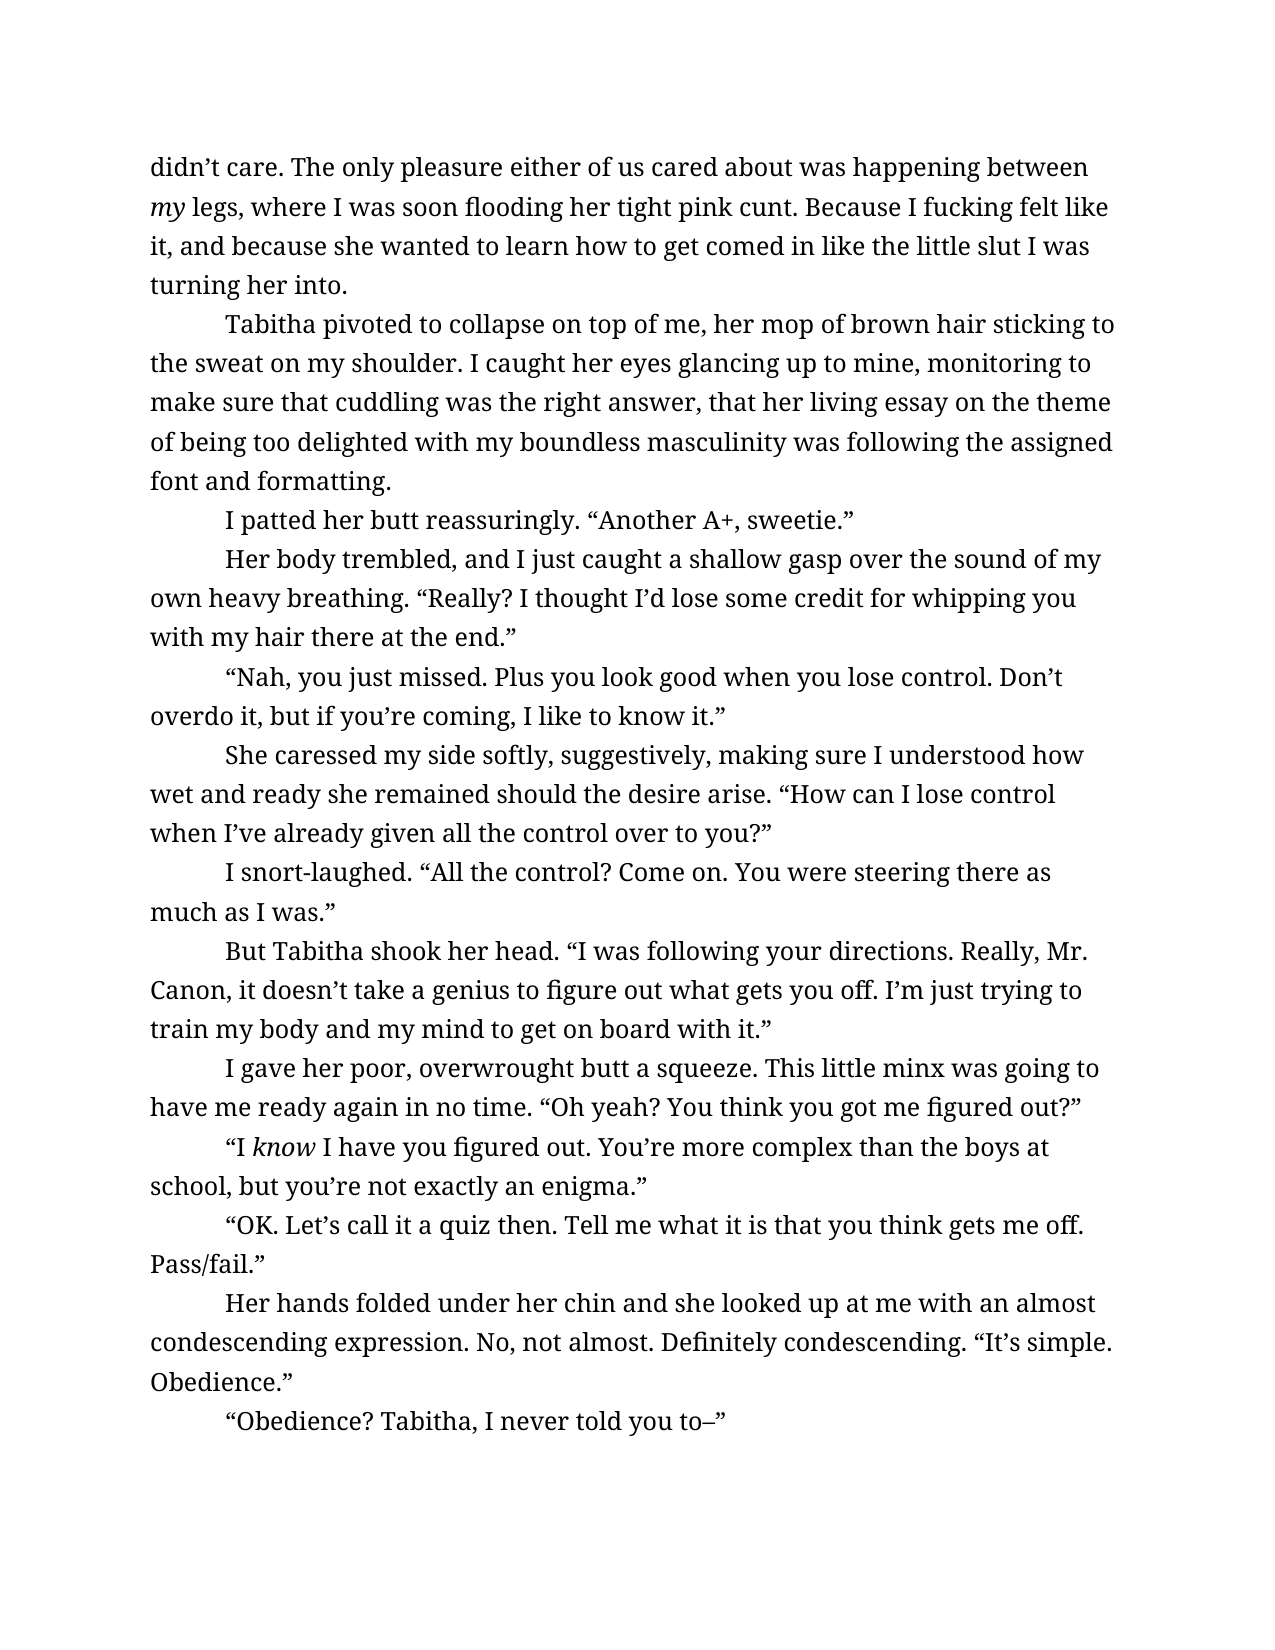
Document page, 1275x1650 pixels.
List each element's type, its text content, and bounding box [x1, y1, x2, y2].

text I gave her poor, overwrought butt a squeeze. This little minx was going to have me ready again in no time. “Oh yeah? You think you got me figured out?” [150, 1051, 1125, 1124]
text I snort-laughed. “All the control? Come on. You were steering there as much as I was.” [150, 855, 1125, 928]
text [150, 150, 1125, 302]
text “OK. Let’s call it a quiz then. Tell me what it is that you think gets me off. Pass/fail.” [150, 1207, 1125, 1281]
text “Obedience? Tabitha, I never told you to–” [150, 1403, 1125, 1437]
text Her hands folded under her chin and she looked up at me with an almost condescending expression. No, not almost. Definitely condescending. “It’s simple. Obedience.” [150, 1286, 1125, 1398]
text Her body trembled, and I just caught a shallow gasp over the sound of my own heavy breathing. “Really? I thought I’d lose some credit for whipping you with my hair there at the end.” [150, 542, 1125, 654]
text “Nah, you just missed. Plus you look good when you lose control. Don’t overdo it, but if you’re coming, I like to know it.” [150, 659, 1125, 732]
text She caressed my side softly, suggestively, making sure I understood how wet and ready she remained should the desire arise. “How can I lose control when I’ve already given all the control over to you?” [150, 737, 1125, 850]
text I patted her butt reassuringly. “Another A+, sweetie.” [150, 502, 1125, 537]
text But Tabitha shook her head. “I was following your directions. Really, Mr. Canon, it doesn’t take a genius to figure out what gets you off. I’m just trying to train my body and my mind to get on board with it.” [150, 933, 1125, 1046]
text Tabitha pivoted to collapse on top of me, her mop of brown hair sticking to the sweat on my shoulder. I caught her eyes glancing up to mine, monitoring to make sure that cuddling was the right answer, that her living essay on the theme of being too delighted with my boundless masculinity was following the assigned font and formatting. [150, 307, 1125, 497]
text “I know I have you figured out. You’re more complex than the boys at school, but you’re not exactly an enigma.” [150, 1129, 1125, 1202]
